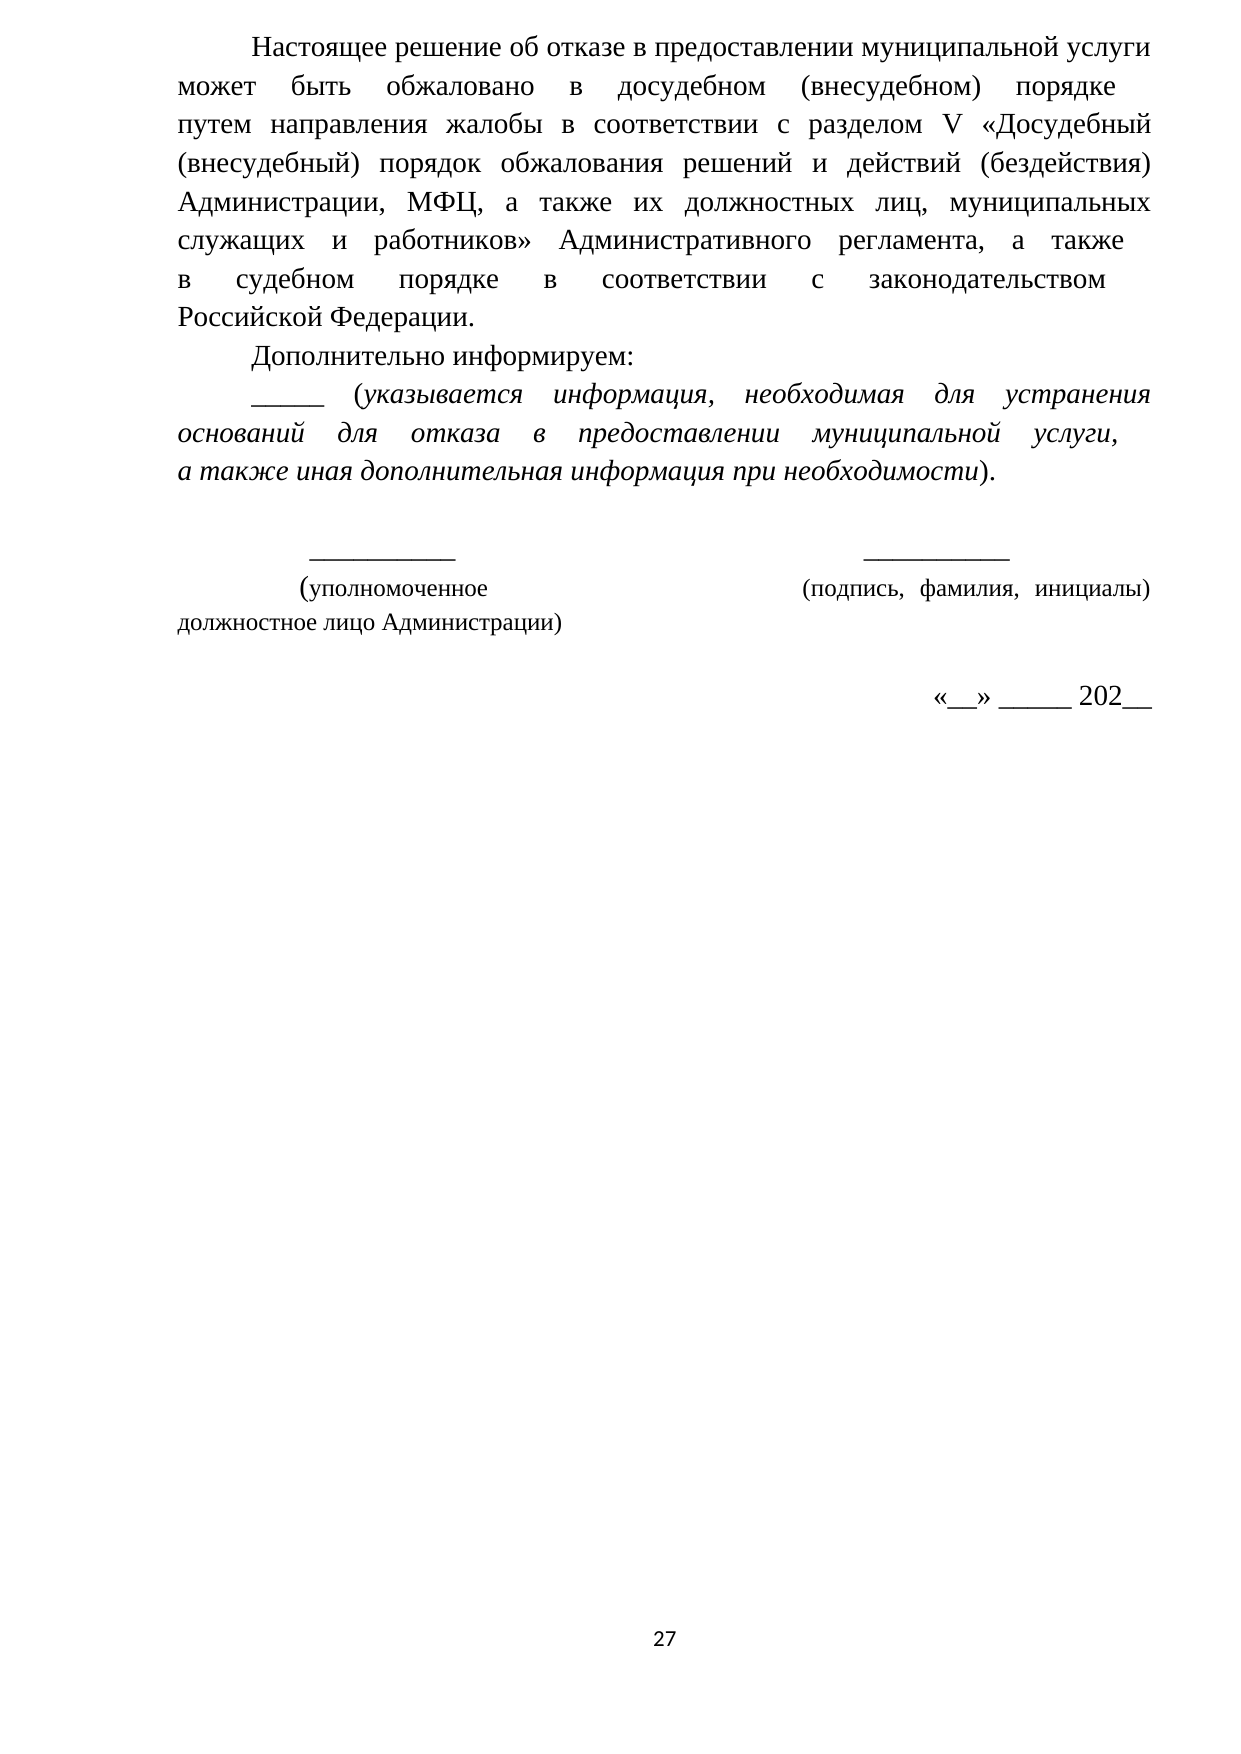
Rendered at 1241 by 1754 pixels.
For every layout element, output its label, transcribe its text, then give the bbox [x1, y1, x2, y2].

text _____ (указывается информация, необходимая для устранения оснований для отказа в предоставлении муниципальной услуги, а также иная дополнительная информация при необходимости). [177, 376, 1152, 487]
text «__» _____ 202__ [177, 678, 1152, 712]
text Дополнительно информируем: [177, 338, 1152, 371]
text (уполномоченное (подпись, фамилия, инициалы) должностное лицо Администрации) [177, 569, 1152, 636]
text Настоящее решение об отказе в предоставлении муниципальной услуги может быть обжаловано в досудебном (внесудебном) порядке путем направления жалобы в соответствии с разделом V «Досудебный (внесудебный) порядок обжалования решений и действий (бездействия) Администрации, МФЦ, а также их должностных лиц, муниципальных служащих и работников» Административного регламента, а также в судебном порядке в соответствии с законодательством Российской Федерации. [177, 29, 1152, 333]
text __________ __________ [177, 531, 1152, 564]
